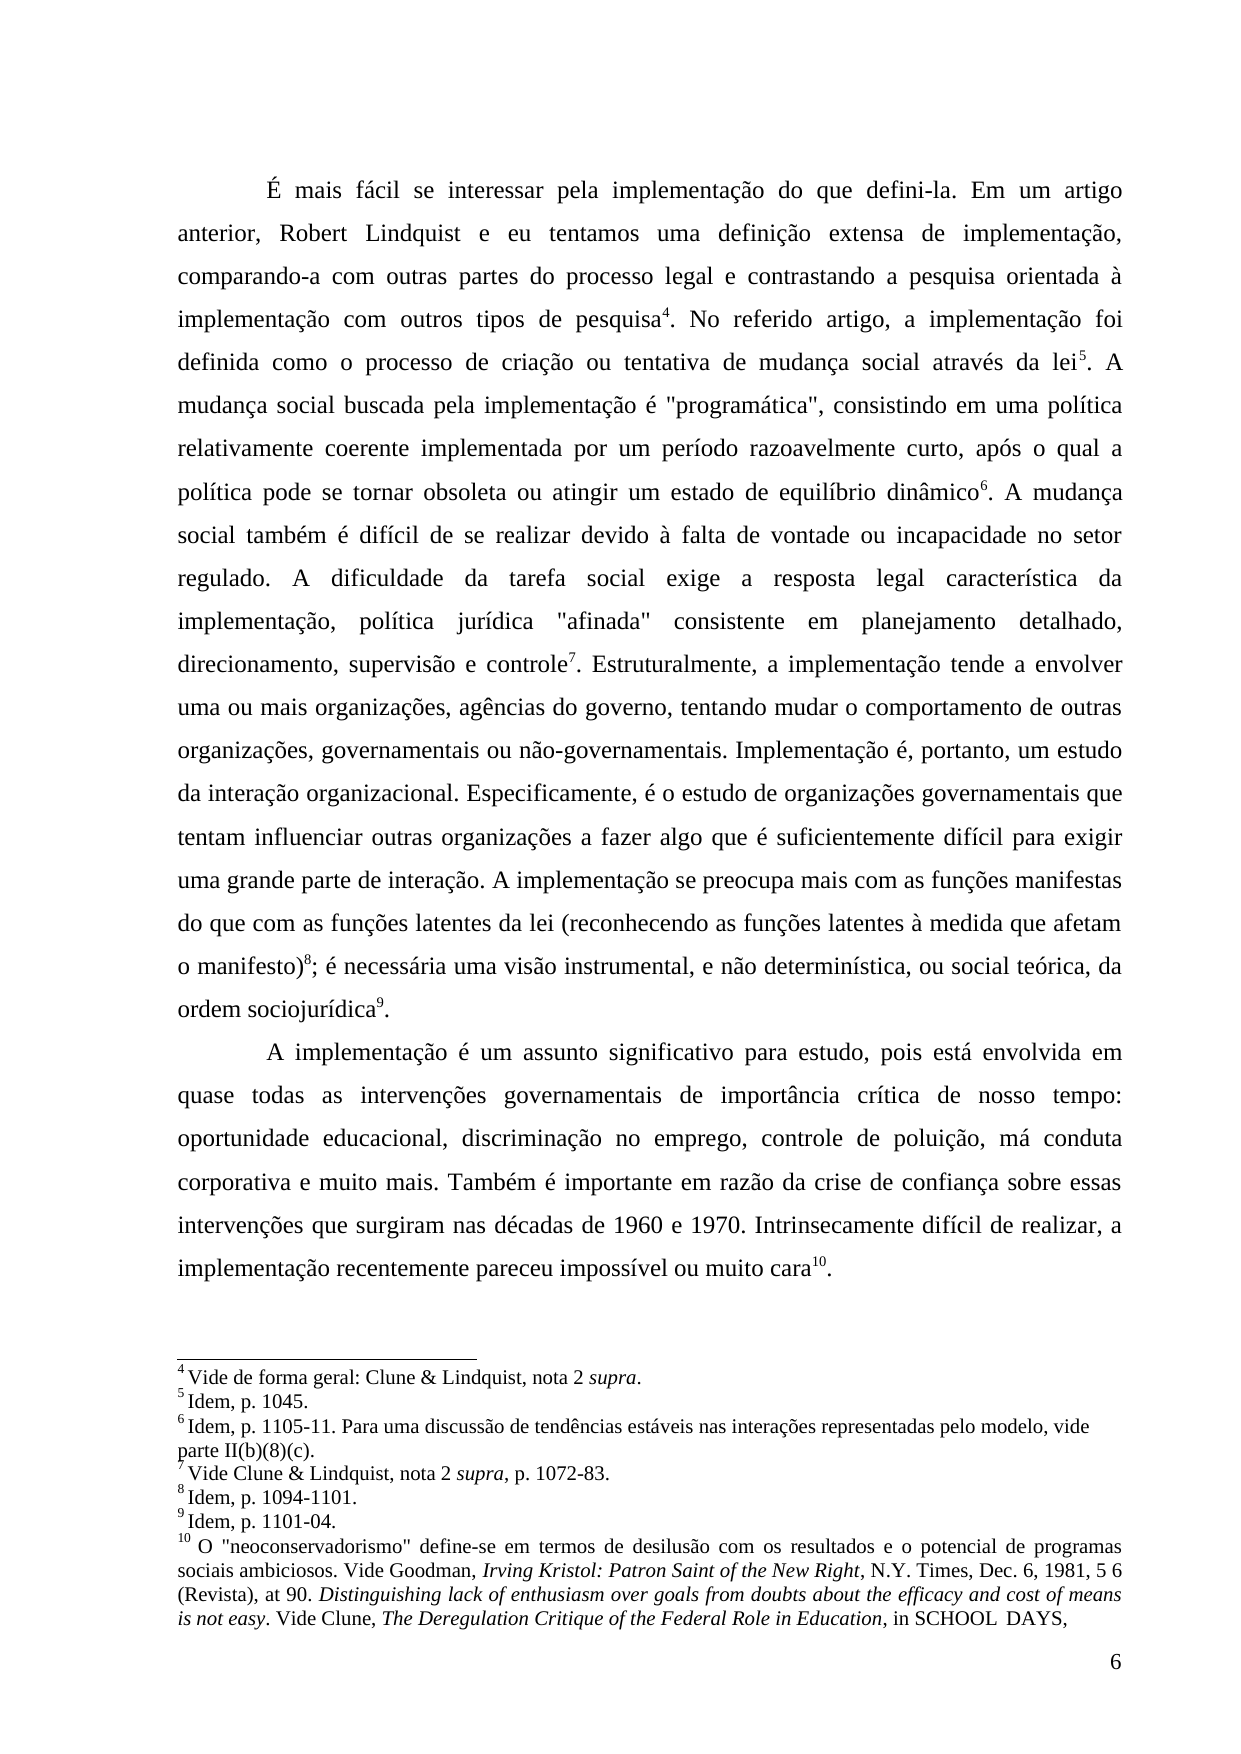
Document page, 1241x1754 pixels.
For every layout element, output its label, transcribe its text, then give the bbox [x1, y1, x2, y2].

text 10 O "neoconservadorismo" define-se em termos de desilusão com os resultados e o potencial de programas sociais ambiciosos. Vide Goodman, Irving Kristol: Patron Saint of the New Right, N.Y. Times, Dec. 6, 1981, 5 6 (Revista), at 90. Distinguishing lack of enthusiasm over goals from doubts about the efficacy and cost of means is not easy. Vide Clune, The Deregulation Critique of the Federal Role in Education, in SCHOOL DAYS, [177, 1534, 1123, 1630]
text 5 Idem, p. 1045. [177, 1389, 1134, 1413]
text 8 Idem, p. 1094-1101. [177, 1485, 1134, 1509]
text 7 Vide Clune & Lindquist, nota 2 supra, p. 1072-83. [177, 1463, 1134, 1485]
text 4 Vide de forma geral: Clune & Lindquist, nota 2 supra. [177, 1358, 1134, 1389]
text 9 Idem, p. 1101-04. [177, 1509, 1134, 1533]
text 6 Idem, p. 1105-11. Para uma discussão de tendências estáveis nas interações representadas pelo modelo, vide parte II(b)(8)(c). [177, 1415, 1116, 1463]
text É mais fácil se interessar pela implementação do que defini-la. Em um artigo anterior, Robert Lindquist e eu tentamos uma definição extensa de implementação, comparando-a com outras partes do processo legal e contrastando a pesquisa orientada à implementação com outros tipos de pesquisa4. No referido artigo, a implementação foi definida como o processo de criação ou tentativa de mudança social através da lei5. A mudança social buscada pela implementação é "programática", consistindo em uma política relativamente coerente implementada por um período razoavelmente curto, após o qual a política pode se tornar obsoleta ou atingir um estado de equilíbrio dinâmico6. A mudança social também é difícil de se realizar devido à falta de vontade ou incapacidade no setor regulado. A dificuldade da tarefa social exige a resposta legal característica da implementação, política jurídica "afinada" consistente em planejamento detalhado, direcionamento, supervisão e controle7. Estruturalmente, a implementação tende a envolver uma ou mais organizações, agências do governo, tentando mudar o comportamento de outras organizações, governamentais ou não-governamentais. Implementação é, portanto, um estudo da interação organizacional. Especificamente, é o estudo de organizações governamentais que tentam influenciar outras organizações a fazer algo que é suficientemente difícil para exigir uma grande parte de interação. A implementação se preocupa mais com as funções manifestas do que com as funções latentes da lei (reconhecendo as funções latentes à medida que afetam o manifesto)8; é necessária uma visão instrumental, e não determinística, ou social teórica, da ordem sociojurídica9. [177, 175, 1123, 1023]
text A implementação é um assunto significativo para estudo, pois está envolvida em quase todas as intervenções governamentais de importância crítica de nosso tempo: oportunidade educacional, discriminação no emprego, controle de poluição, má conduta corporativa e muito mais. Também é importante em razão da crise de confiança sobre essas intervenções que surgiram nas décadas de 1960 e 1970. Intrinsecamente difícil de realizar, a implementação recentemente pareceu impossível ou muito cara10. [177, 1037, 1123, 1282]
